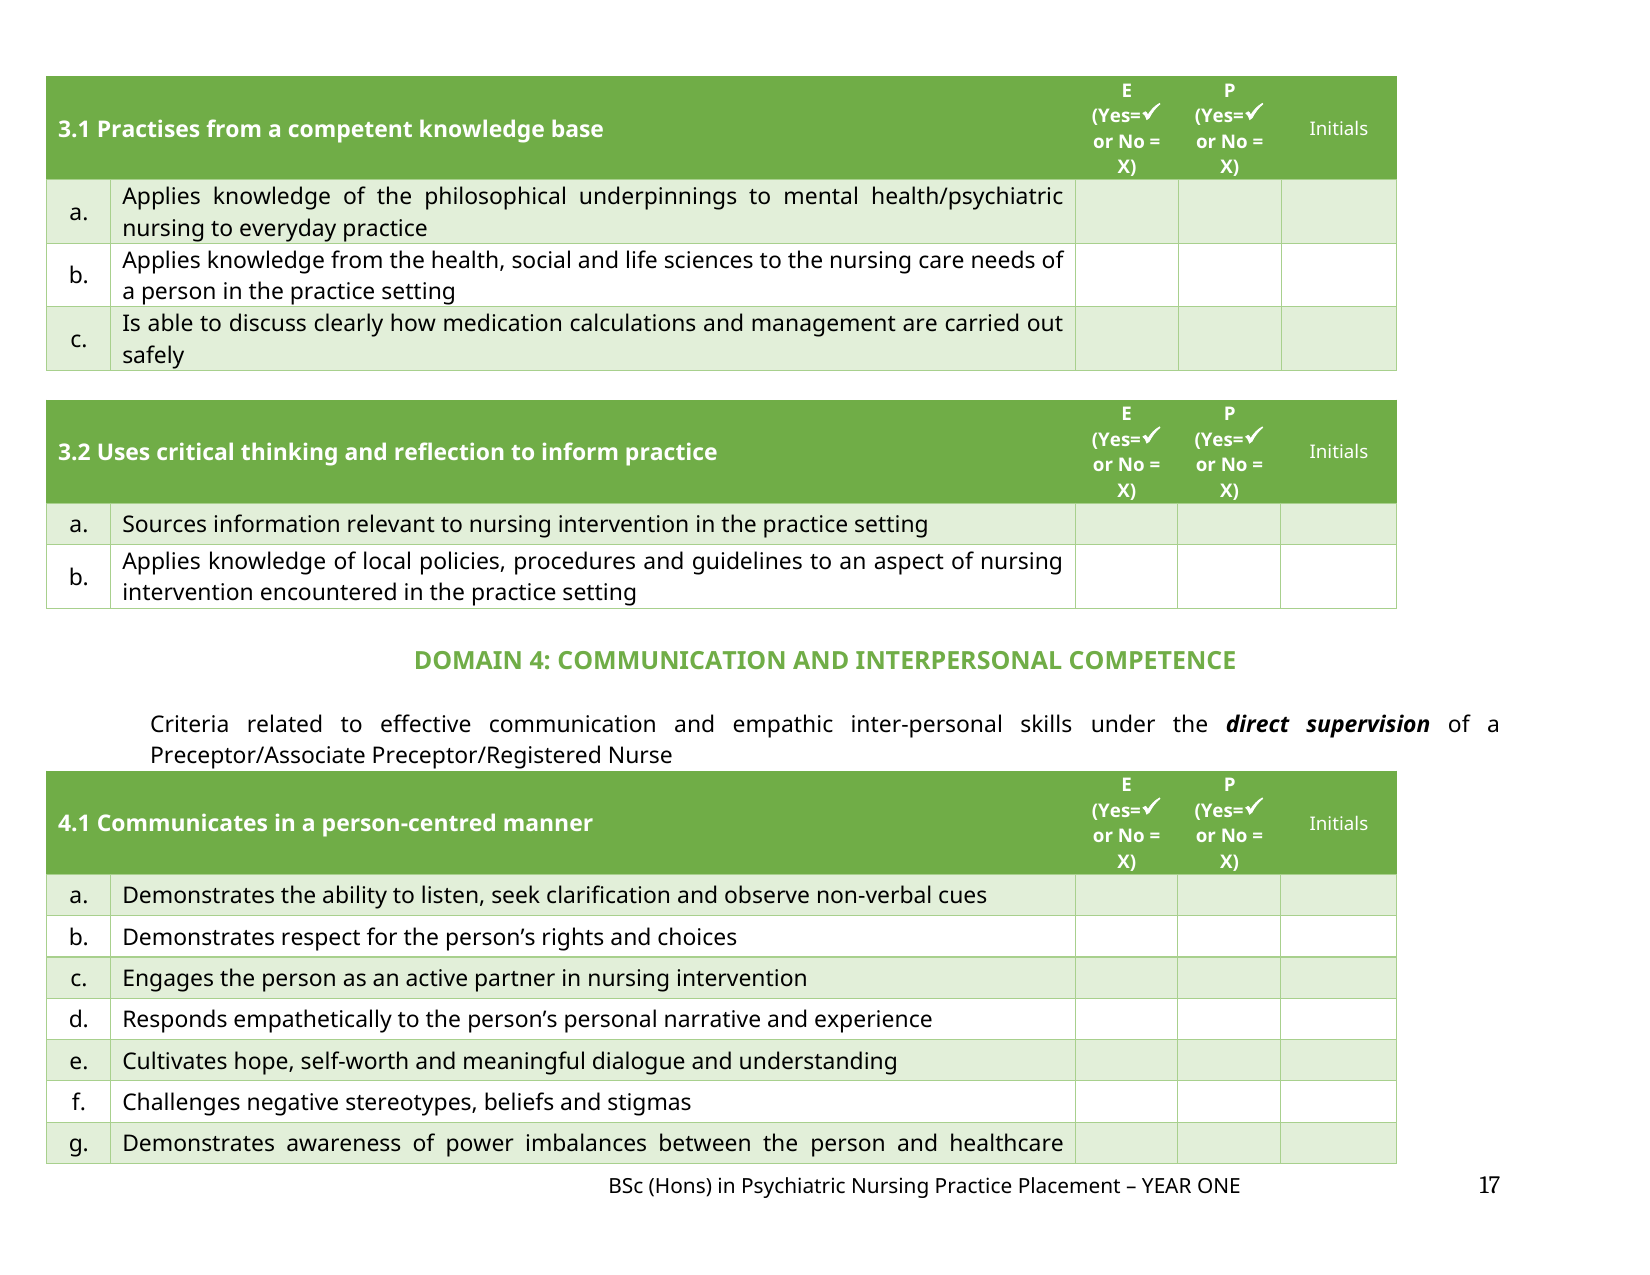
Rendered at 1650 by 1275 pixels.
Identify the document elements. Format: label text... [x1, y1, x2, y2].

table_cell [1076, 244, 1178, 306]
table_cell a. [47, 180, 110, 243]
table_cell [1178, 545, 1280, 608]
table_cell Engages the person as an active partner in nursing intervention [111, 958, 1075, 998]
table_cell [1178, 958, 1280, 998]
table_header Initials [1282, 77, 1396, 179]
table_cell [1076, 875, 1177, 915]
text Criteria related to effective communication and empathic inter-personal skills under the direct supervision of a Preceptor/Associate Preceptor/Registered Nurse [150, 708, 1500, 771]
table_cell d. [47, 999, 110, 1039]
table_cell b. [47, 545, 110, 608]
table_cell Applies knowledge of the philosophical underpinnings to mental health/psychiatric nursing to everyday practice [111, 180, 1075, 243]
table_cell [1179, 307, 1281, 370]
table_cell g. [47, 1123, 110, 1163]
table_cell [1281, 916, 1396, 956]
table_cell Is able to discuss clearly how medication calculations and management are carried out safely [111, 307, 1075, 370]
table_cell [1076, 958, 1177, 998]
table_cell [1179, 180, 1281, 243]
table_cell [1178, 875, 1280, 915]
table_header Initials [1281, 772, 1396, 874]
table_cell [1076, 1040, 1177, 1080]
table_cell [1179, 244, 1281, 306]
table_cell f. [47, 1081, 110, 1122]
table_header 4.1 Communicates in a person-centred manner [47, 772, 1075, 874]
table_cell [1076, 916, 1177, 956]
table_cell [1076, 545, 1177, 608]
table_cell [1178, 916, 1280, 956]
table_cell e. [47, 1040, 110, 1080]
table_cell [1076, 180, 1178, 243]
table_cell [1281, 1040, 1396, 1080]
table_cell [1281, 545, 1396, 608]
table_cell [1178, 1123, 1280, 1163]
table_header P (Yes= or No = X) [1178, 772, 1280, 874]
table_cell [1281, 1081, 1396, 1122]
table_cell [1076, 1081, 1177, 1122]
table_cell [1282, 180, 1396, 243]
table_header Initials [1281, 401, 1396, 503]
table_cell a. [47, 875, 110, 915]
table_cell [1178, 504, 1280, 544]
table_cell [1076, 307, 1178, 370]
table_cell b. [47, 916, 110, 956]
table_header E (Yes= or No = X) [1076, 772, 1177, 874]
table_cell Cultivates hope, self-worth and meaningful dialogue and understanding [111, 1040, 1075, 1080]
table_header P (Yes= or No = X) [1178, 401, 1280, 503]
table_cell [1281, 875, 1396, 915]
table_cell [1076, 504, 1177, 544]
table_cell Demonstrates respect for the person’s rights and choices [111, 916, 1075, 956]
table_cell [1281, 504, 1396, 544]
table_cell b. [47, 244, 110, 306]
table_cell [1281, 999, 1396, 1039]
table_cell [1076, 999, 1177, 1039]
table_cell [1282, 307, 1396, 370]
table_cell [1178, 999, 1280, 1039]
table_header E (Yes= or No = X) [1076, 401, 1177, 503]
table_cell Applies knowledge from the health, social and life sciences to the nursing care needs of a person in the practice setting [111, 244, 1075, 306]
table_cell [1282, 244, 1396, 306]
table_cell Demonstrates the ability to listen, seek clarification and observe non-verbal cues [111, 875, 1075, 915]
table_header P (Yes= or No = X) [1179, 77, 1281, 179]
table_header E (Yes= or No = X) [1076, 77, 1178, 179]
table_cell [1178, 1040, 1280, 1080]
subtitle DOMAIN 4: COMMUNICATION AND INTERPERSONAL COMPETENCE [150, 643, 1500, 677]
table_cell [1281, 958, 1396, 998]
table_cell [111, 1123, 1075, 1163]
table_cell [1178, 1081, 1280, 1122]
table_cell c. [47, 307, 110, 370]
table_cell c. [47, 958, 110, 998]
table_cell a. [47, 504, 110, 544]
table_header 3.2 Uses critical thinking and reflection to inform practice [47, 401, 1075, 503]
table_cell Challenges negative stereotypes, beliefs and stigmas [111, 1081, 1075, 1122]
table_cell [1076, 1123, 1177, 1163]
table_cell Sources information relevant to nursing intervention in the practice setting [111, 504, 1075, 544]
table_header 3.1 Practises from a competent knowledge base [47, 77, 1075, 179]
table_cell Responds empathetically to the person’s personal narrative and experience [111, 999, 1075, 1039]
table_cell Applies knowledge of local policies, procedures and guidelines to an aspect of nursing intervention encountered in the practice setting [111, 545, 1075, 608]
table_cell [1281, 1123, 1396, 1163]
